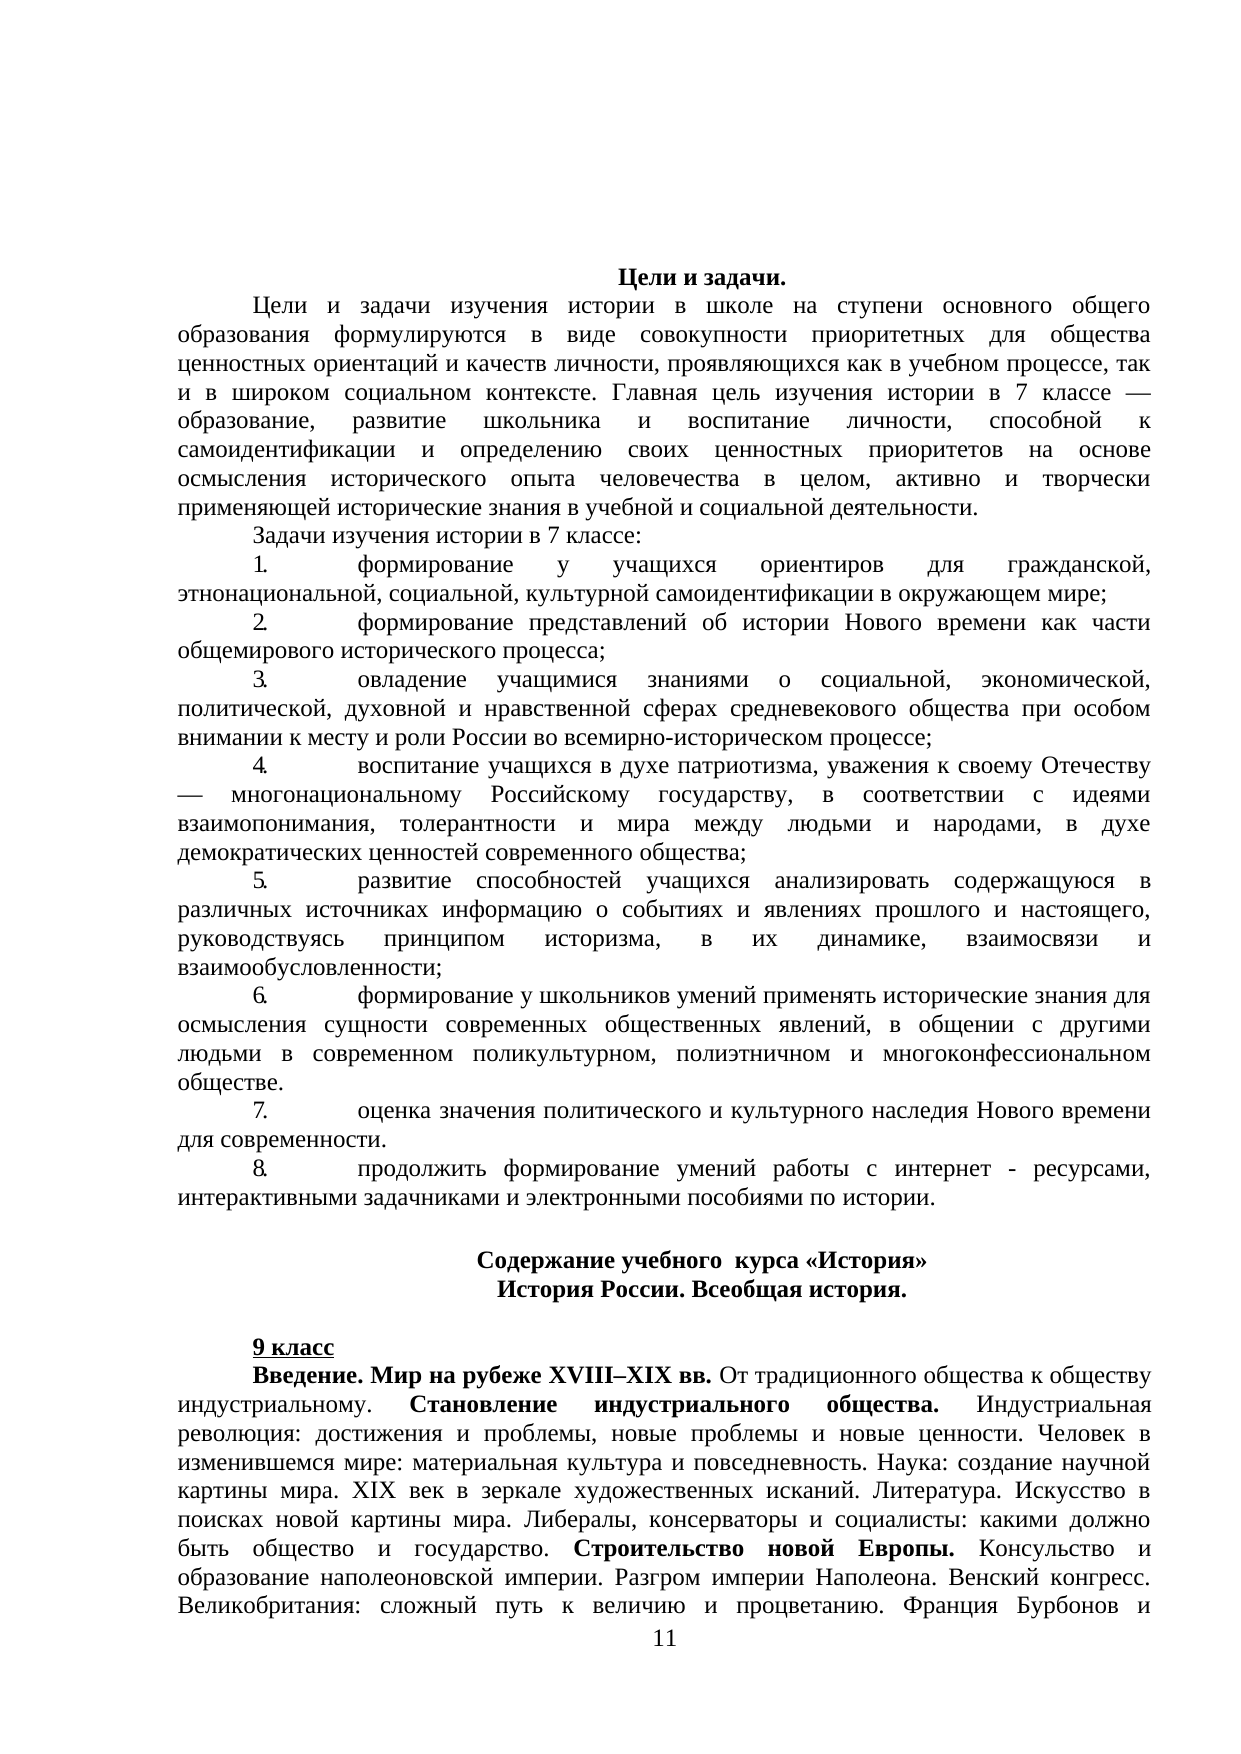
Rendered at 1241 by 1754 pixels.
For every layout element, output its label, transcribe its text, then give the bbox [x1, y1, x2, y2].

list продолжить формирование умений работы с интернет - ресурсами, интерактивными задачниками и электронными пособиями по истории. [177, 1153, 1152, 1211]
list оценка значения политического и культурного наследия Нового времени для современности. [177, 1096, 1152, 1153]
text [177, 1360, 1152, 1619]
text Содержание учебного курса «История» [177, 1245, 1152, 1274]
text 9 класс [177, 1332, 1152, 1360]
text Цели и задачи. [177, 262, 1152, 291]
text Задачи изучения истории в 7 классе: [177, 521, 1152, 549]
list развитие способностей учащихся анализировать содержащуюся в различных источниках информацию о событиях и явлениях прошлого и настоящего, руководствуясь принципом историзма, в их динамике, взаимосвязи и взаимообусловленности; [177, 866, 1152, 981]
list овладение учащимися знаниями о социальной, экономической, политической, духовной и нравственной сферах средневекового общества при особом внимании к месту и роли России во всемирно-историческом процессе; [177, 664, 1152, 751]
list формирование у учащихся ориентиров для гражданской, этнонациональной, социальной, культурной самоидентификации в окружающем мире; [177, 549, 1152, 607]
list формирование представлений об истории Нового времени как части общемирового исторического процесса; [177, 607, 1152, 664]
text Цели и задачи изучения истории в школе на ступени основного общего образования формулируются в виде совокупности приоритетных для общества ценностных ориентаций и качеств личности, проявляющихся как в учебном процессе, так и в широком социальном контексте. Главная цель изучения истории в 7 классе — образование, развитие школьника и воспитание личности, способной к самоидентификации и определению своих ценностных приоритетов на основе осмысления исторического опыта человечества в целом, активно и творчески применяющей исторические знания в учебной и социальной деятельности. [177, 291, 1152, 521]
list формирование у школьников умений применять исторические знания для осмысления сущности современных общественных явлений, в общении с другими людьми в современном поликультурном, полиэтничном и многоконфессиональном обществе. [177, 981, 1152, 1096]
list воспитание учащихся в духе патриотизма, уважения к своему Отечеству — многонациональному Российскому государству, в соответствии с идеями взаимопонимания, толерантности и мира между людьми и народами, в духе демократических ценностей современного общества; [177, 751, 1152, 866]
text История России. Всеобщая история. [177, 1274, 1152, 1303]
